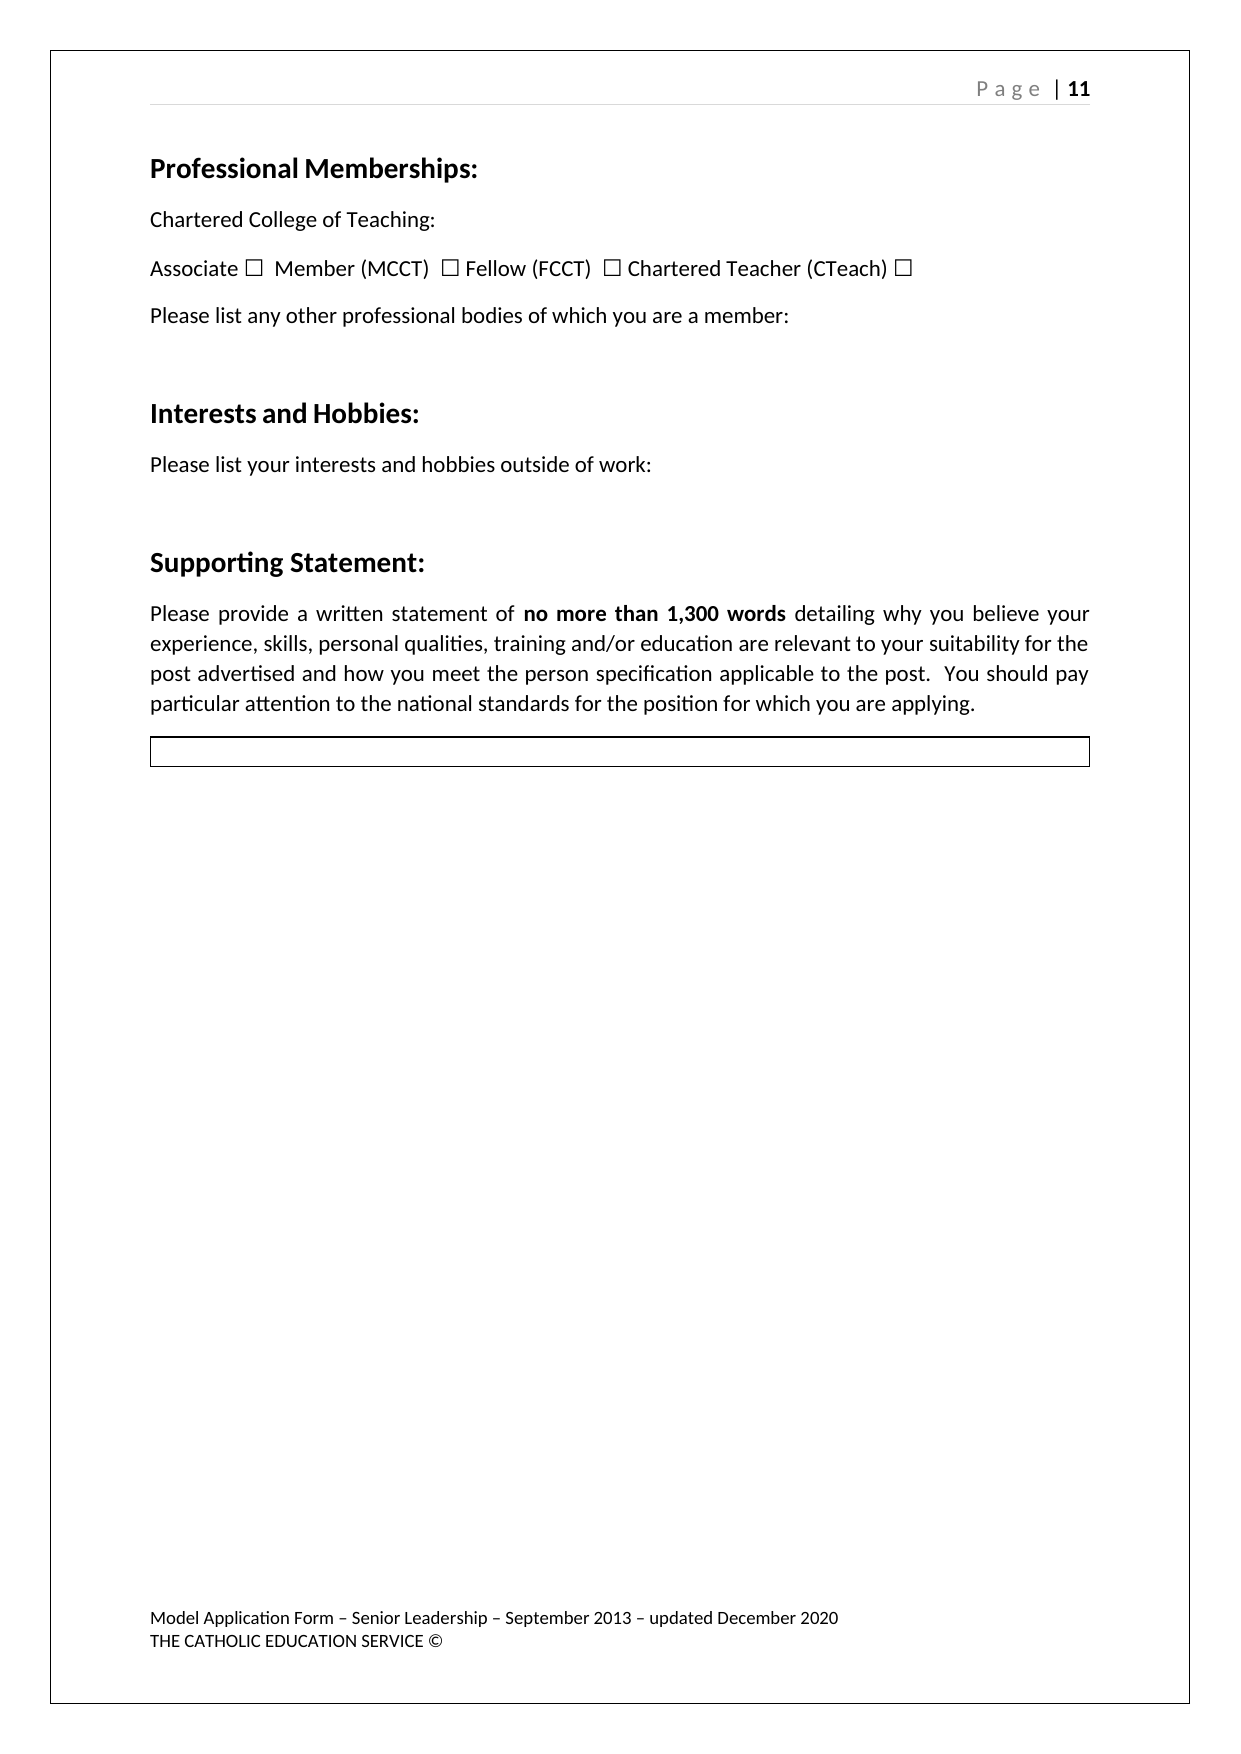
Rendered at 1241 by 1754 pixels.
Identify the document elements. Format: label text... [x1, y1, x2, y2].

text Interests and Hobbies: [150, 395, 1090, 431]
text Chartered College of Teaching: [150, 205, 1090, 233]
text Please list any other professional bodies of which you are a member: [150, 301, 1090, 329]
text Professional Memberships: [150, 150, 1090, 186]
text Associate Member (MCCT) Fellow (FCCT) Chartered Teacher (CTeach) [150, 251, 1090, 283]
text Please list your interests and hobbies outside of work: [150, 450, 1090, 478]
table_header [151, 738, 1089, 766]
text Supporting Statement: [150, 544, 1090, 579]
text Please provide a written statement of no more than 1,300 words detailing why you believe your experience, skills, personal qualities, training and/or education are relevant to your suitability for the post advertised and how you meet the person specification applicable to the post. You should pay particular attention to the national standards for the position for which you are applying. [150, 599, 1090, 718]
